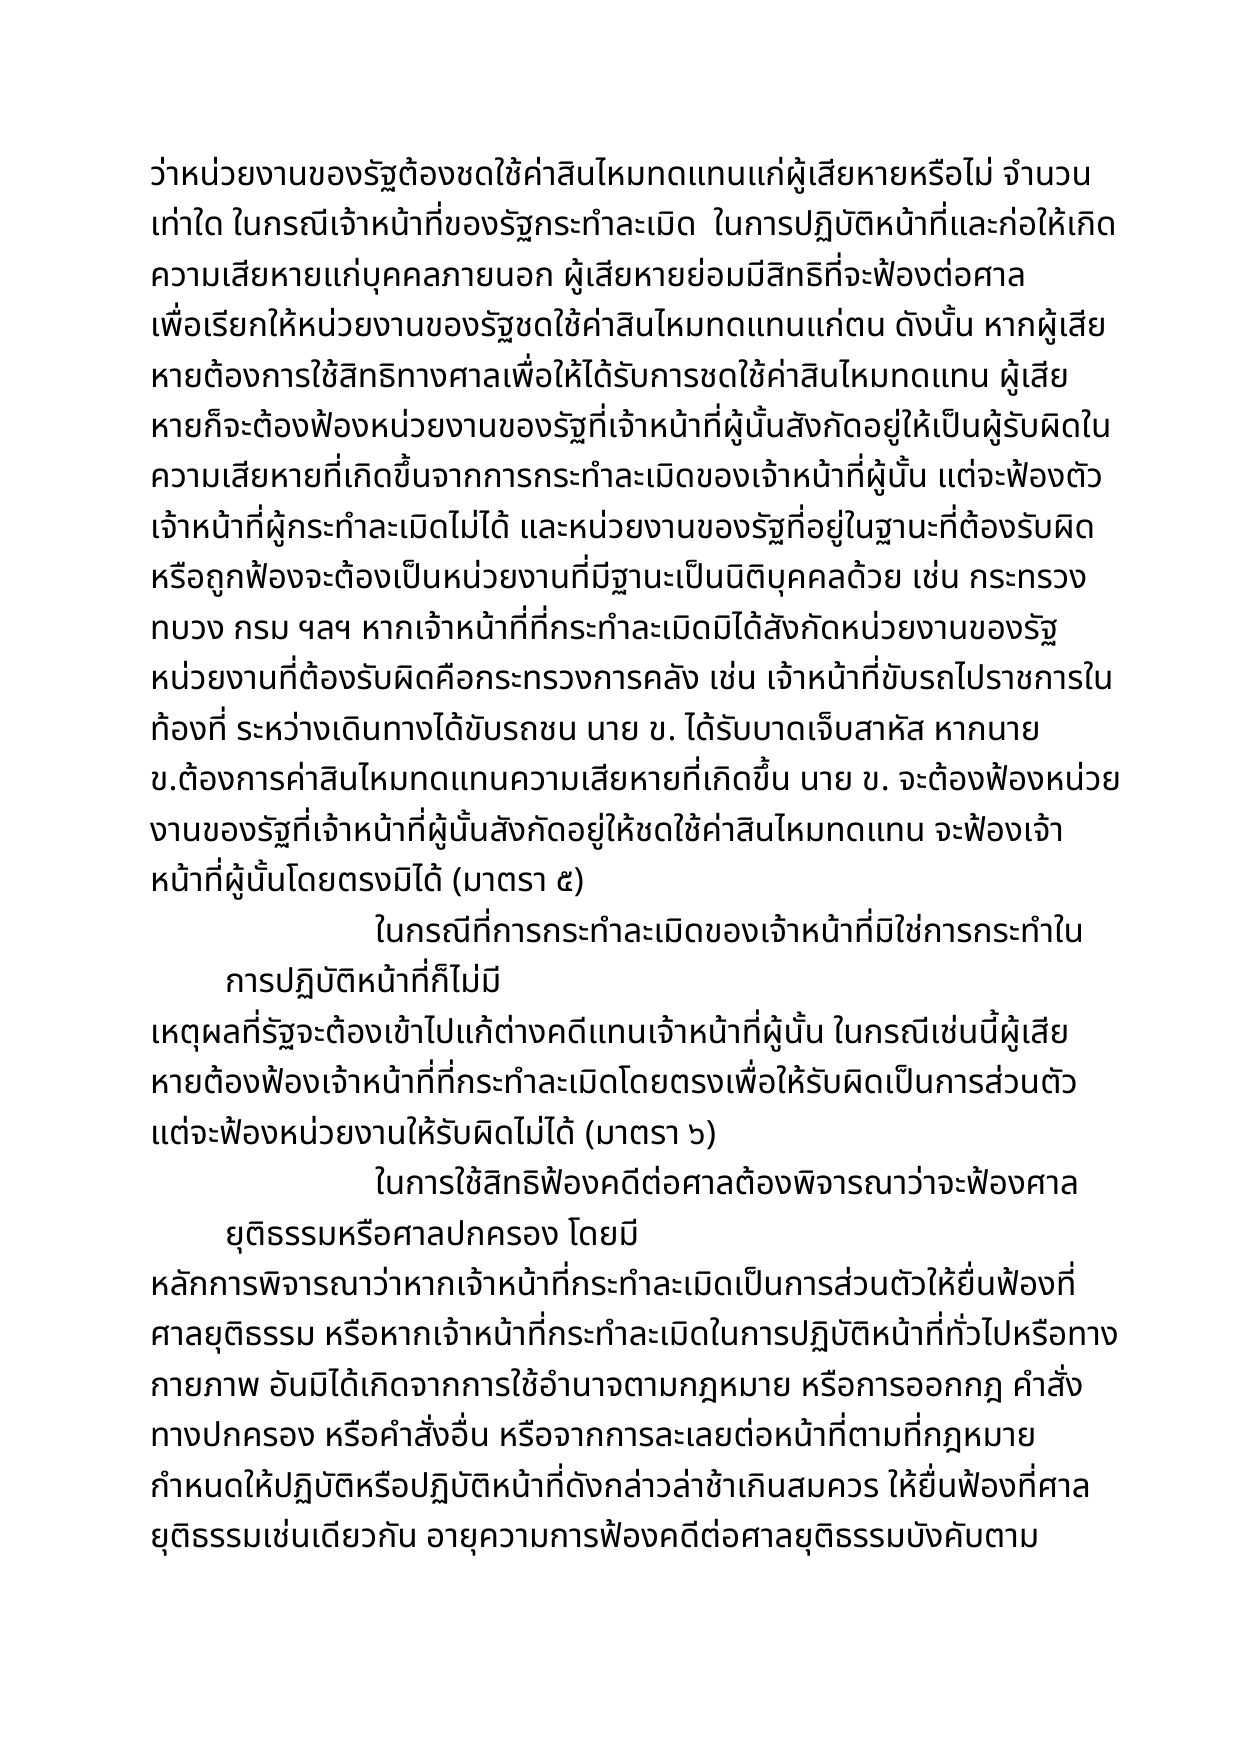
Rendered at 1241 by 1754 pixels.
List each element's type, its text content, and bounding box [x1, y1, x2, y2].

text ในการใช้สิทธิฟ้องคดีต่อศาลต้องพิจารณาว่าจะฟ้องศาลยุติธรรมหรือศาลปกครอง โดยมี [225, 1159, 1122, 1260]
text ว่าหน่วยงานของรัฐต้องชดใช้ค่าสินไหมทดแทนแก่ผู้เสียหายหรือไม่ จำนวนเท่าใด ในกรณีเจ้าหน้าที่ของรัฐกระทำละเมิด ในการปฏิบัติหน้าที่และก่อให้เกิดความเสียหายแก่บุคคลภายนอก ผู้เสียหายย่อมมีสิทธิที่จะฟ้องต่อศาล เพื่อเรียกให้หน่วยงานของรัฐชดใช้ค่าสินไหมทดแทนแก่ตน ดังนั้น หากผู้เสียหายต้องการใช้สิทธิทางศาลเพื่อให้ได้รับการชดใช้ค่าสินไหมทดแทน ผู้เสียหายก็จะต้องฟ้องหน่วยงานของรัฐที่เจ้าหน้าที่ผู้นั้นสังกัดอยู่ให้เป็นผู้รับผิดในความเสียหายที่เกิดขึ้นจากการกระทำละเมิดของเจ้าหน้าที่ผู้นั้น แต่จะฟ้องตัวเจ้าหน้าที่ผู้กระทำละเมิดไม่ได้ และหน่วยงานของรัฐที่อยู่ในฐานะที่ต้องรับผิดหรือถูกฟ้องจะต้องเป็นหน่วยงานที่มีฐานะเป็นนิติบุคคลด้วย เช่น กระทรวง ทบวง กรม ฯลฯ หากเจ้าหน้าที่ที่กระทำละเมิดมิได้สังกัดหน่วยงานของรัฐ หน่วยงานที่ต้องรับผิดคือกระทรวงการคลัง เช่น เจ้าหน้าที่ขับรถไปราชการในท้องที่ ระหว่างเดินทางได้ขับรถชน นาย ข. ได้รับบาดเจ็บสาหัส หากนาย ข.ต้องการค่าสินไหมทดแทนความเสียหายที่เกิดขึ้น นาย ข. จะต้องฟ้องหน่วยงานของรัฐที่เจ้าหน้าที่ผู้นั้นสังกัดอยู่ให้ชดใช้ค่าสินไหมทดแทน จะฟ้องเจ้าหน้าที่ผู้นั้นโดยตรงมิได้ (มาตรา ๕) [150, 150, 1122, 907]
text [150, 1260, 1122, 1562]
text ในกรณีที่การกระทำละเมิดของเจ้าหน้าที่มิใช่การกระทำในการปฏิบัติหน้าที่ก็ไม่มี [225, 907, 1122, 1008]
text เหตุผลที่รัฐจะต้องเข้าไปแก้ต่างคดีแทนเจ้าหน้าที่ผู้นั้น ในกรณีเช่นนี้ผู้เสียหายต้องฟ้องเจ้าหน้าที่ที่กระทำละเมิดโดยตรงเพื่อให้รับผิดเป็นการส่วนตัว แต่จะฟ้องหน่วยงานให้รับผิดไม่ได้ (มาตรา ๖) [150, 1008, 1122, 1159]
